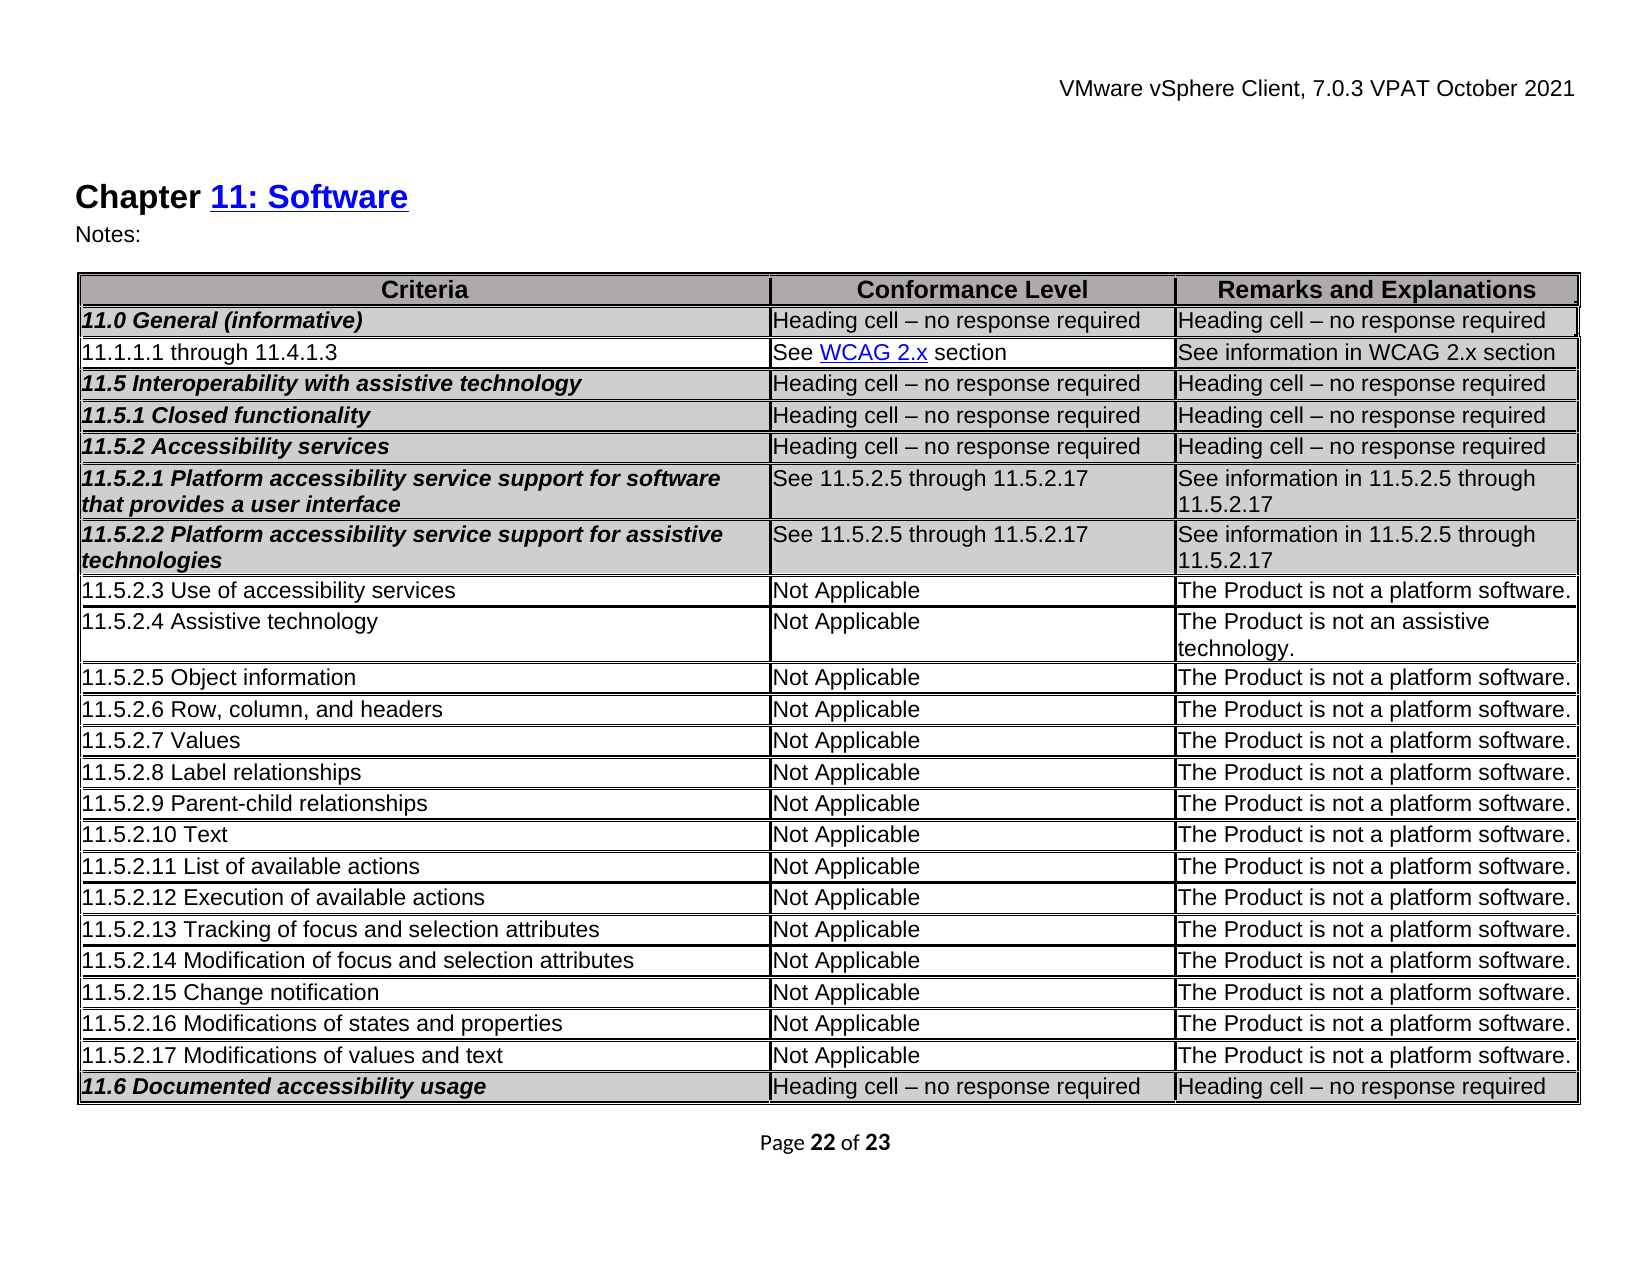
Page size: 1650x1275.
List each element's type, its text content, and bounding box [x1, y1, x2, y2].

table_cell Not Applicable [772, 696, 1174, 724]
table_cell 11.5.2.11 List of available actions [81, 850, 769, 881]
table_cell 11.5.2.14 Modification of focus and selection attributes [81, 944, 769, 975]
table_cell The Product is not a platform software. [1177, 913, 1578, 944]
table_cell Not Applicable [772, 1010, 1174, 1038]
subtitle Chapter 11: Software [75, 177, 1575, 216]
table_cell Not Applicable [772, 822, 1174, 849]
table_cell 11.5.2.15 Change notification [81, 975, 769, 1007]
table_cell See information in 11.5.2.5 through 11.5.2.17 [1177, 517, 1578, 573]
table_header Criteria [81, 274, 770, 304]
table_cell Heading cell – no response required [1177, 308, 1576, 336]
table_cell Heading cell – no response required [1177, 367, 1578, 399]
text Notes: [75, 221, 1575, 248]
table_cell The Product is not an assistive technology. [1177, 605, 1577, 661]
table_cell The Product is not a platform software. [1175, 724, 1579, 755]
table_cell 11.5.2.7 Values [79, 724, 770, 755]
table_cell The Product is not a platform software. [1175, 1007, 1579, 1038]
table_cell The Product is not a platform software. [1177, 692, 1578, 724]
table_cell See information in WCAG 2.x section [1177, 339, 1577, 367]
table_cell 11.5.2.4 Assistive technology [81, 605, 769, 661]
table_cell Heading cell – no response required [772, 371, 1174, 399]
table_cell Heading cell – no response required [1175, 399, 1579, 430]
table_cell Heading cell – no response required [770, 1073, 1175, 1101]
table_cell 11.0 General (informative) [81, 304, 769, 336]
table_cell 11.5.2.9 Parent-child relationships [79, 787, 770, 818]
table_cell The Product is not a platform software. [1177, 818, 1578, 849]
table_cell 11.5.2.16 Modifications of states and properties [79, 1007, 770, 1038]
table_cell 11.5.2.10 Text [81, 818, 769, 849]
table_cell The Product is not a platform software. [1177, 975, 1578, 1007]
table_cell 11.5.2.6 Row, column, and headers [81, 692, 769, 724]
table_cell Not Applicable [772, 979, 1174, 1007]
table_cell Heading cell – no response required [1177, 430, 1578, 462]
table_cell See 11.5.2.5 through 11.5.2.17 [772, 465, 1174, 517]
table_cell 11.5.2.8 Label relationships [81, 755, 769, 787]
table_cell 11.5.1 Closed functionality [79, 399, 770, 430]
table_cell 11.5.2.13 Tracking of focus and selection attributes [81, 913, 769, 944]
table_cell Not Applicable [772, 664, 1174, 692]
table_cell The Product is not a platform software. [1177, 574, 1578, 605]
table_cell Heading cell – no response required [1175, 1070, 1579, 1101]
table_header Remarks and Explanations [1175, 276, 1577, 304]
table_cell Heading cell – no response required [772, 308, 1174, 336]
table_cell Not Applicable [772, 727, 1174, 755]
table_cell 11.5.2.17 Modifications of values and text [81, 1038, 769, 1070]
table_cell 11.1.1.1 through 11.4.1.3 [79, 336, 770, 367]
table_cell 11.5.2.3 Use of accessibility services [81, 574, 769, 605]
table_cell 11.6 Documented accessibility usage [79, 1070, 770, 1101]
table_cell 11.5.2.2 Platform accessibility service support for assistive technologies [81, 517, 769, 573]
table_cell 11.5.2.5 Object information [79, 661, 770, 692]
table_cell The Product is not a platform software. [1177, 881, 1577, 912]
table_cell Not Applicable [772, 759, 1174, 787]
table_cell 11.5 Interoperability with assistive technology [81, 367, 769, 399]
table_header Conformance Level [770, 276, 1175, 304]
table_cell The Product is not a platform software. [1175, 661, 1579, 692]
table_cell The Product is not a platform software. [1175, 787, 1579, 818]
table_cell The Product is not a platform software. [1177, 850, 1578, 881]
table_cell 11.5.2 Accessibility services [81, 430, 769, 462]
table_cell Not Applicable [772, 608, 1174, 661]
table_cell Not Applicable [772, 947, 1174, 975]
table_cell Not Applicable [772, 884, 1174, 912]
table_cell Not Applicable [772, 1042, 1174, 1070]
table_cell Not Applicable [772, 577, 1174, 605]
table_cell See 11.5.2.5 through 11.5.2.17 [772, 521, 1174, 573]
table_cell See WCAG 2.x section [772, 339, 1174, 367]
table_cell Not Applicable [772, 916, 1174, 944]
table_cell The Product is not a platform software. [1177, 944, 1577, 975]
table_cell 11.5.2.1 Platform accessibility service support for software that provides a user interface [79, 462, 770, 517]
table_cell The Product is not a platform software. [1177, 755, 1578, 787]
table_cell Heading cell – no response required [772, 402, 1174, 430]
table_cell See information in 11.5.2.5 through 11.5.2.17 [1175, 462, 1579, 517]
table_cell Not Applicable [772, 853, 1174, 881]
table_cell Not Applicable [772, 790, 1174, 818]
table_cell 11.5.2.12 Execution of available actions [81, 881, 769, 912]
table_cell Heading cell – no response required [772, 434, 1174, 462]
table_cell The Product is not a platform software. [1177, 1038, 1578, 1070]
